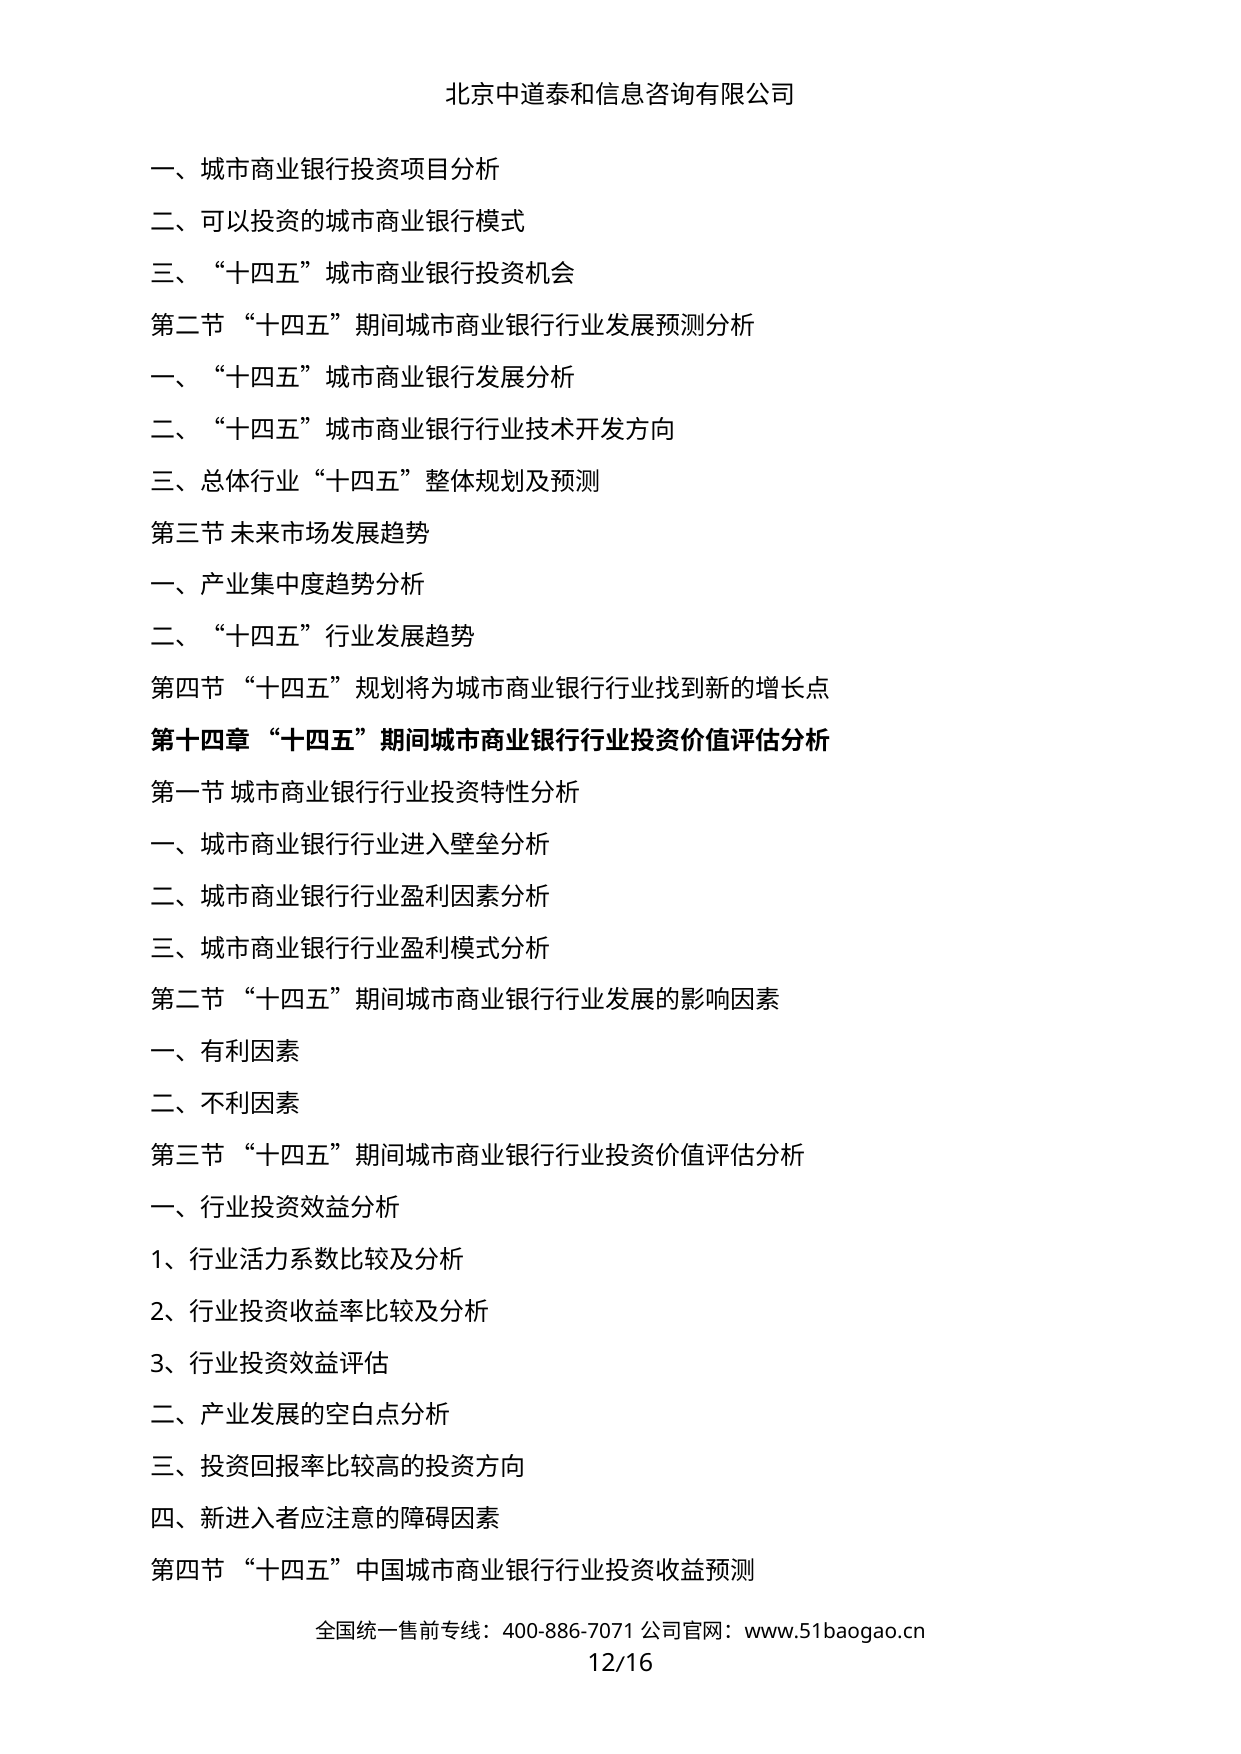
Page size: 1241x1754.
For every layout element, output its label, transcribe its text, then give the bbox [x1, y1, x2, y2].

text 二、“十四五”城市商业银行行业技术开发方向 [150, 409, 1090, 446]
text 一、行业投资效益分析 [150, 1187, 1090, 1224]
text 四、新进入者应注意的障碍因素 [150, 1499, 1090, 1535]
text 三、城市商业银行行业盈利模式分析 [150, 928, 1090, 964]
text 2、行业投资收益率比较及分析 [150, 1291, 1090, 1327]
text 三、“十四五”城市商业银行投资机会 [150, 254, 1090, 290]
text 第一节 城市商业银行行业投资特性分析 [150, 772, 1090, 809]
text 3、行业投资效益评估 [150, 1343, 1090, 1379]
text 第四节 “十四五”规划将为城市商业银行行业找到新的增长点 [150, 669, 1090, 705]
text 二、“十四五”行业发展趋势 [150, 617, 1090, 653]
text 一、有利因素 [150, 1032, 1090, 1068]
text 1、行业活力系数比较及分析 [150, 1239, 1090, 1276]
text 二、城市商业银行行业盈利因素分析 [150, 876, 1090, 912]
text 第二节 “十四五”期间城市商业银行行业发展预测分析 [150, 306, 1090, 342]
text 一、城市商业银行行业进入壁垒分析 [150, 824, 1090, 861]
text 第十四章 “十四五”期间城市商业银行行业投资价值评估分析 [150, 721, 1090, 757]
text 三、总体行业“十四五”整体规划及预测 [150, 461, 1090, 497]
text 第四节 “十四五”中国城市商业银行行业投资收益预测 [150, 1551, 1090, 1587]
text 三、投资回报率比较高的投资方向 [150, 1447, 1090, 1483]
text 二、可以投资的城市商业银行模式 [150, 202, 1090, 238]
text 第三节 未来市场发展趋势 [150, 513, 1090, 549]
text 二、不利因素 [150, 1084, 1090, 1120]
text 二、产业发展的空白点分析 [150, 1395, 1090, 1431]
text 一、城市商业银行投资项目分析 [150, 150, 1090, 186]
text 第二节 “十四五”期间城市商业银行行业发展的影响因素 [150, 980, 1090, 1016]
text 第三节 “十四五”期间城市商业银行行业投资价值评估分析 [150, 1136, 1090, 1172]
text 一、“十四五”城市商业银行发展分析 [150, 357, 1090, 394]
text 一、产业集中度趋势分析 [150, 565, 1090, 601]
